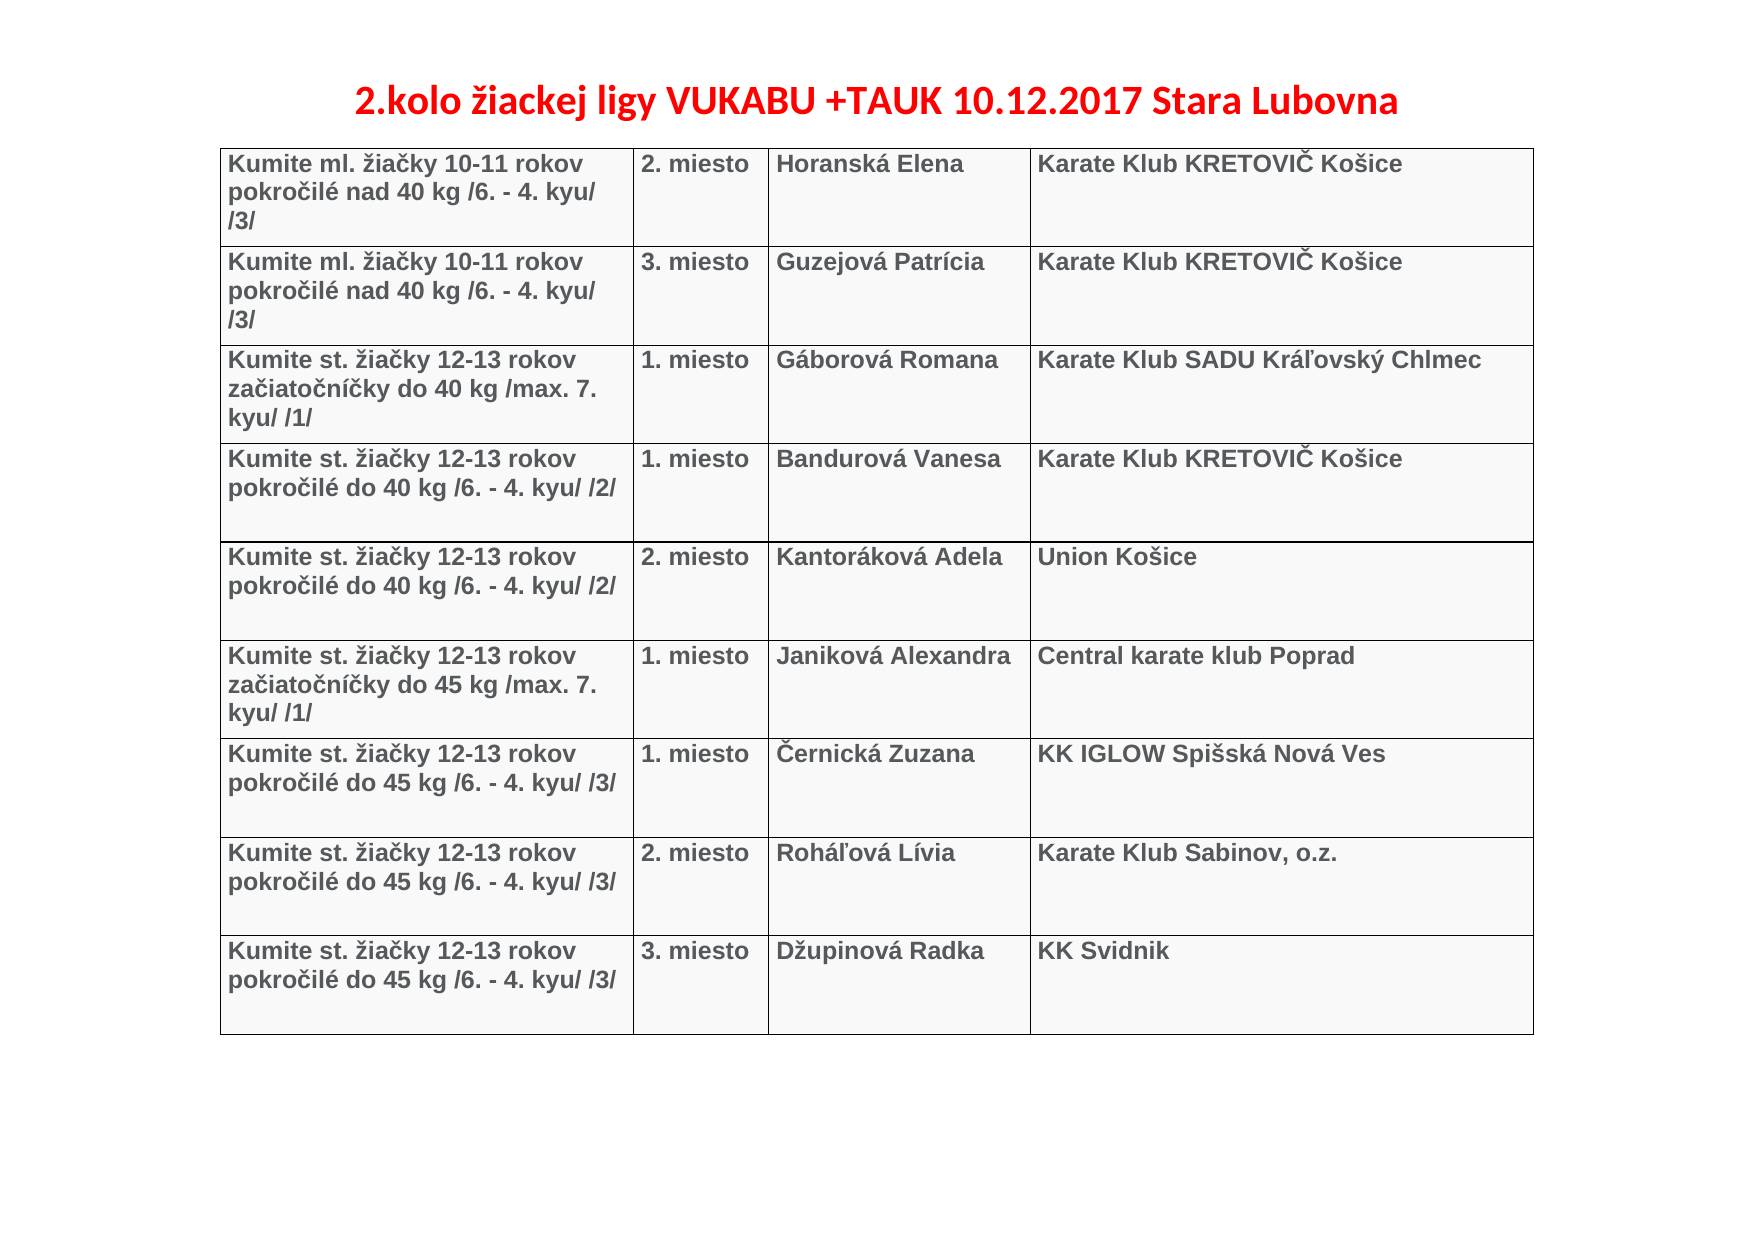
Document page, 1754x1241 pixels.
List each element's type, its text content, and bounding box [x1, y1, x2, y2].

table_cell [221, 149, 633, 246]
table_cell 3. miesto [634, 936, 768, 1033]
table_cell KK IGLOW Spišská Nová Ves [1031, 739, 1533, 837]
table_cell Černická Zuzana [769, 739, 1030, 837]
table_cell Roháľová Lívia [769, 838, 1030, 935]
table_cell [221, 247, 633, 344]
table_cell Kantoráková Adela [769, 543, 1030, 640]
table_cell 1. miesto [634, 641, 768, 738]
table_cell Bandurová Vanesa [769, 444, 1030, 541]
table_cell Karate Klub KRETOVIČ Košice [1031, 149, 1533, 246]
table_cell Kumite st. žiačky 12-13 rokov začiatočníčky do 40 kg /max. 7. kyu/ /1/ [221, 346, 633, 443]
table_cell Kumite st. žiačky 12-13 rokov pokročilé do 40 kg /6. - 4. kyu/ /2/ [221, 444, 633, 541]
table_cell 1. miesto [634, 346, 768, 443]
table_cell Karate Klub SADU Kráľovský Chlmec [1031, 346, 1533, 443]
table_cell 3. miesto [634, 247, 768, 344]
table_cell Kumite st. žiačky 12-13 rokov pokročilé do 45 kg /6. - 4. kyu/ /3/ [221, 739, 633, 837]
table_cell 2. miesto [634, 149, 768, 246]
table_cell Guzejová Patrícia [769, 247, 1030, 344]
table_cell Janiková Alexandra [769, 641, 1030, 738]
table_cell 1. miesto [634, 444, 768, 541]
table_cell Džupinová Radka [769, 936, 1030, 1033]
table_cell Horanská Elena [769, 149, 1030, 246]
table_cell Kumite st. žiačky 12-13 rokov pokročilé do 45 kg /6. - 4. kyu/ /3/ [221, 838, 633, 935]
table_cell 2. miesto [634, 543, 768, 640]
table_cell Central karate klub Poprad [1031, 641, 1533, 738]
table_cell Kumite st. žiačky 12-13 rokov začiatočníčky do 45 kg /max. 7. kyu/ /1/ [221, 641, 633, 738]
table_cell Kumite st. žiačky 12-13 rokov pokročilé do 40 kg /6. - 4. kyu/ /2/ [221, 543, 633, 640]
table_cell Kumite st. žiačky 12-13 rokov pokročilé do 45 kg /6. - 4. kyu/ /3/ [221, 936, 633, 1033]
table_cell 1. miesto [634, 739, 768, 837]
table_cell Union Košice [1031, 543, 1533, 640]
table_cell 2. miesto [634, 838, 768, 935]
table_cell Karate Klub Sabinov, o.z. [1031, 838, 1533, 935]
table_cell Gáborová Romana [769, 346, 1030, 443]
table_cell Karate Klub KRETOVIČ Košice [1031, 247, 1533, 344]
table_cell Karate Klub KRETOVIČ Košice [1031, 444, 1533, 541]
table_cell KK Svidnik [1031, 936, 1533, 1033]
